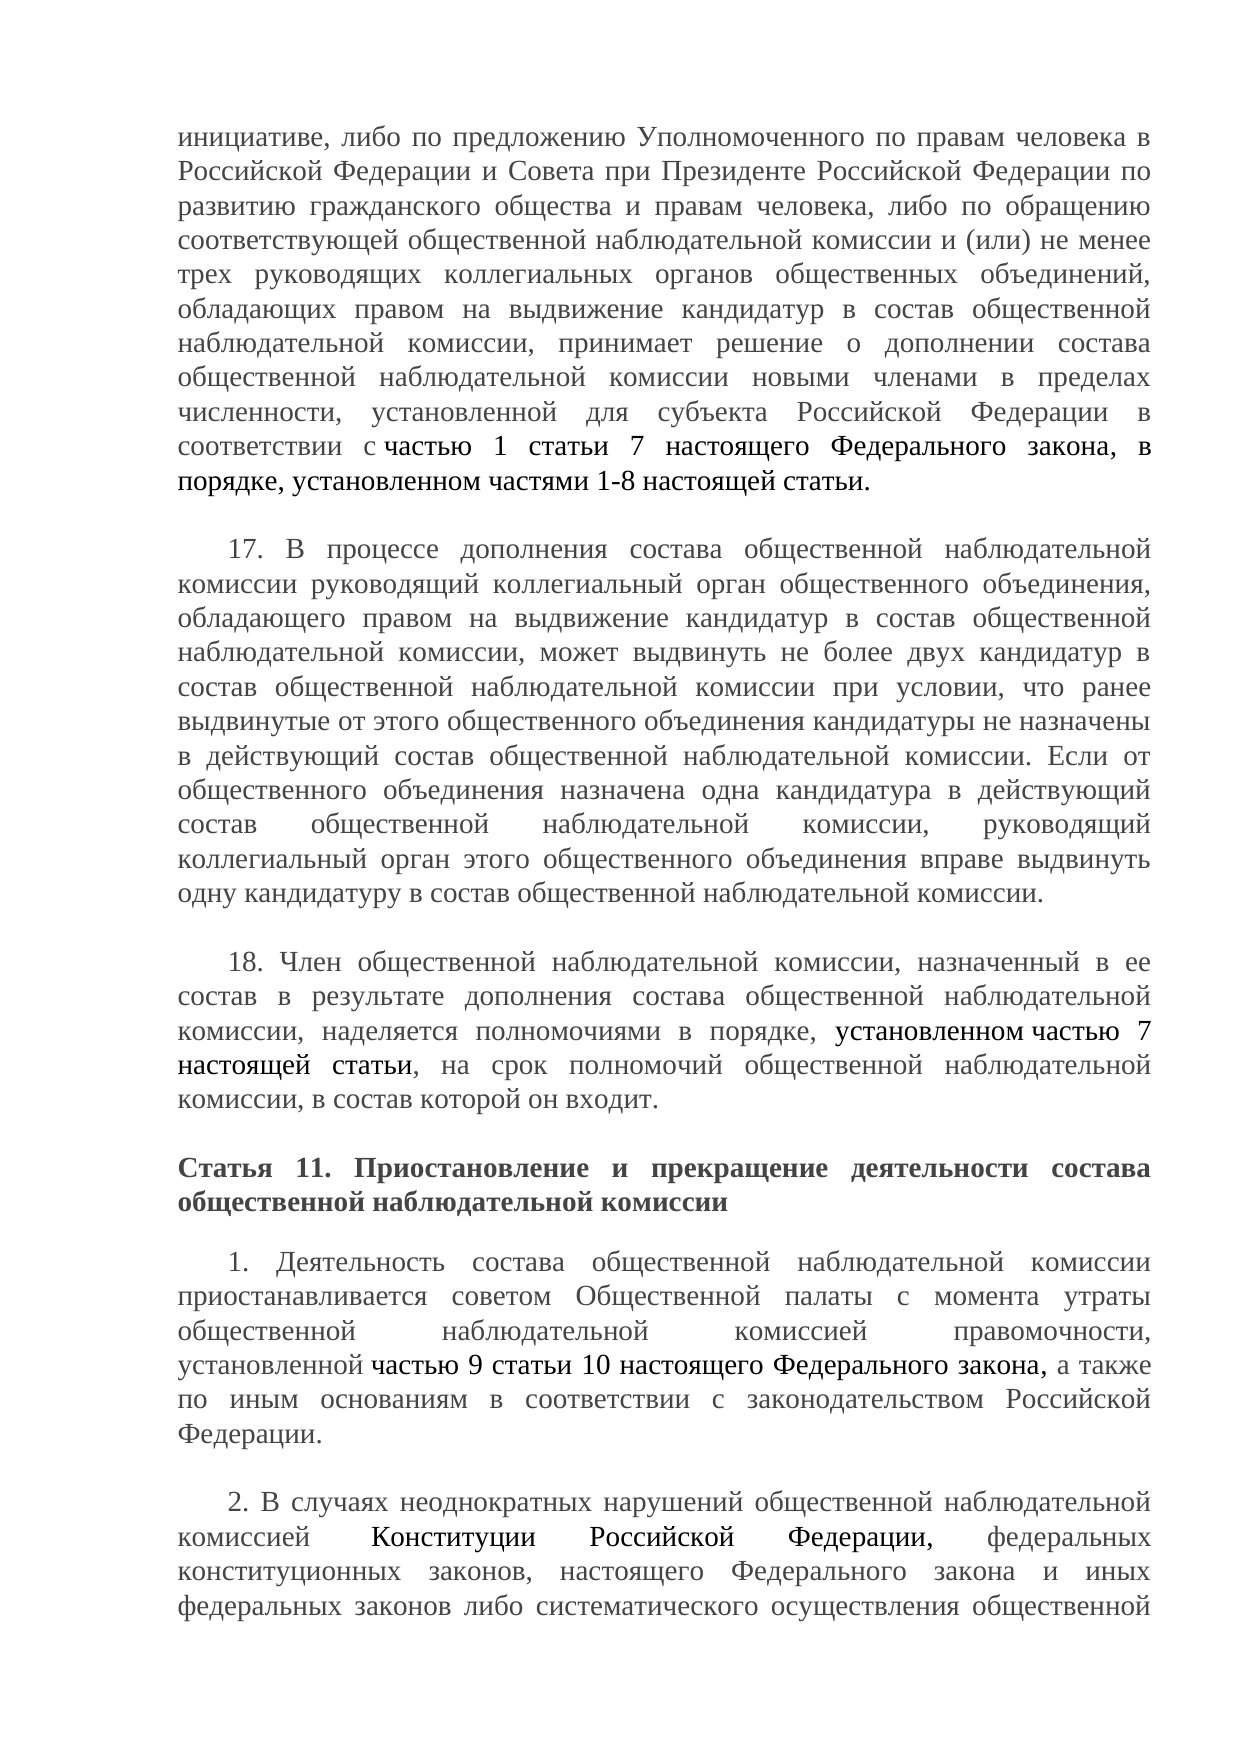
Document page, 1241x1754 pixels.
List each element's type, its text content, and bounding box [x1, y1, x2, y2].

text 1. Деятельность состава общественной наблюдательной комиссии приостанавливается советом Общественной палаты с момента утраты общественной наблюдательной комиссией правомочности, установленной частью 9 статьи 10 настоящего Федерального закона, а также по иным основаниям в соответствии с законодательством Российской Федерации. [177, 1243, 1152, 1449]
text Статья 11. Приостановление и прекращение деятельности состава общественной наблюдательной комиссии [177, 1149, 1152, 1218]
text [177, 1484, 1152, 1621]
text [177, 118, 1152, 496]
text 17. В процессе дополнения состава общественной наблюдательной комиссии руководящий коллегиальный орган общественного объединения, обладающего правом на выдвижение кандидатур в состав общественной наблюдательной комиссии, может выдвинуть не более двух кандидатур в состав общественной наблюдательной комиссии при условии, что ранее выдвинутые от этого общественного объединения кандидатуры не назначены в действующий состав общественной наблюдательной комиссии. Если от общественного объединения назначена одна кандидатура в действующий состав общественной наблюдательной комиссии, руководящий коллегиальный орган этого общественного объединения вправе выдвинуть одну кандидатуру в состав общественной наблюдательной комиссии. [177, 531, 1152, 909]
text 18. Член общественной наблюдательной комиссии, назначенный в ее состав в результате дополнения состава общественной наблюдательной комиссии, наделяется полномочиями в порядке, установленном частью 7 настоящей статьи, на срок полномочий общественной наблюдательной комиссии, в состав которой он входит. [177, 943, 1152, 1115]
